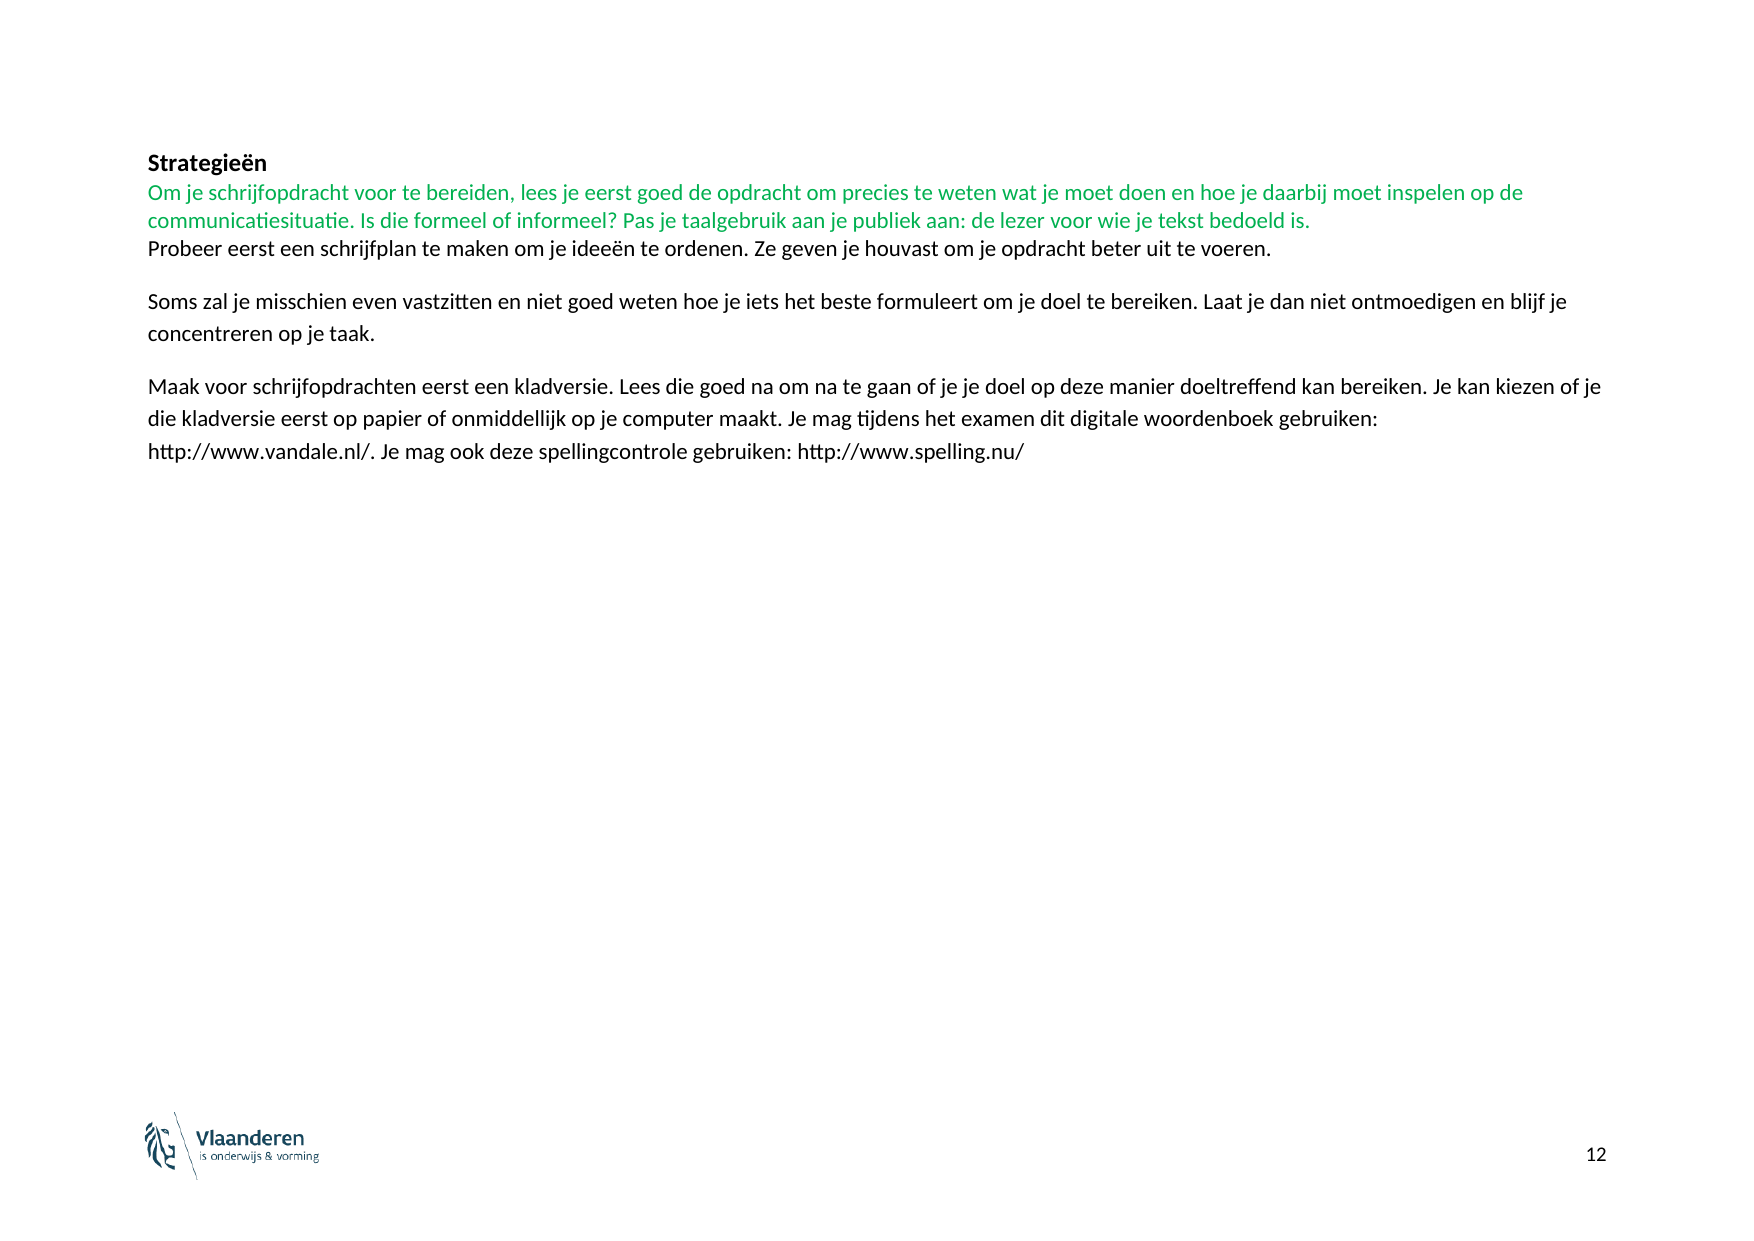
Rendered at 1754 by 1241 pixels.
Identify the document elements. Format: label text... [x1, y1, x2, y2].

text Soms zal je misschien even vastzitten en niet goed weten hoe je iets het beste formuleert om je doel te bereiken. Laat je dan niet ontmoedigen en blijf je concentreren op je taak. [148, 287, 1606, 347]
text Strategieën [148, 148, 1606, 178]
text Om je schrijfopdracht voor te bereiden, lees je eerst goed de opdracht om precies te weten wat je moet doen en hoe je daarbij moet inspelen op de communicatiesituatie. Is die formeel of informeel? Pas je taalgebruik aan je publiek aan: de lezer voor wie je tekst bedoeld is. [148, 178, 1606, 234]
picture [144, 1112, 327, 1180]
text Probeer eerst een schrijfplan te maken om je ideeën te ordenen. Ze geven je houvast om je opdracht beter uit te voeren. [148, 234, 1606, 262]
text Maak voor schrijfopdrachten eerst een kladversie. Lees die goed na om na te gaan of je je doel op deze manier doeltreffend kan bereiken. Je kan kiezen of je die kladversie eerst op papier of onmiddellijk op je computer maakt. Je mag tijdens het examen dit digitale woordenboek gebruiken: http://www.vandale.nl/. Je mag ook deze spellingcontrole gebruiken: http://www.spelling.nu/ [148, 372, 1606, 465]
